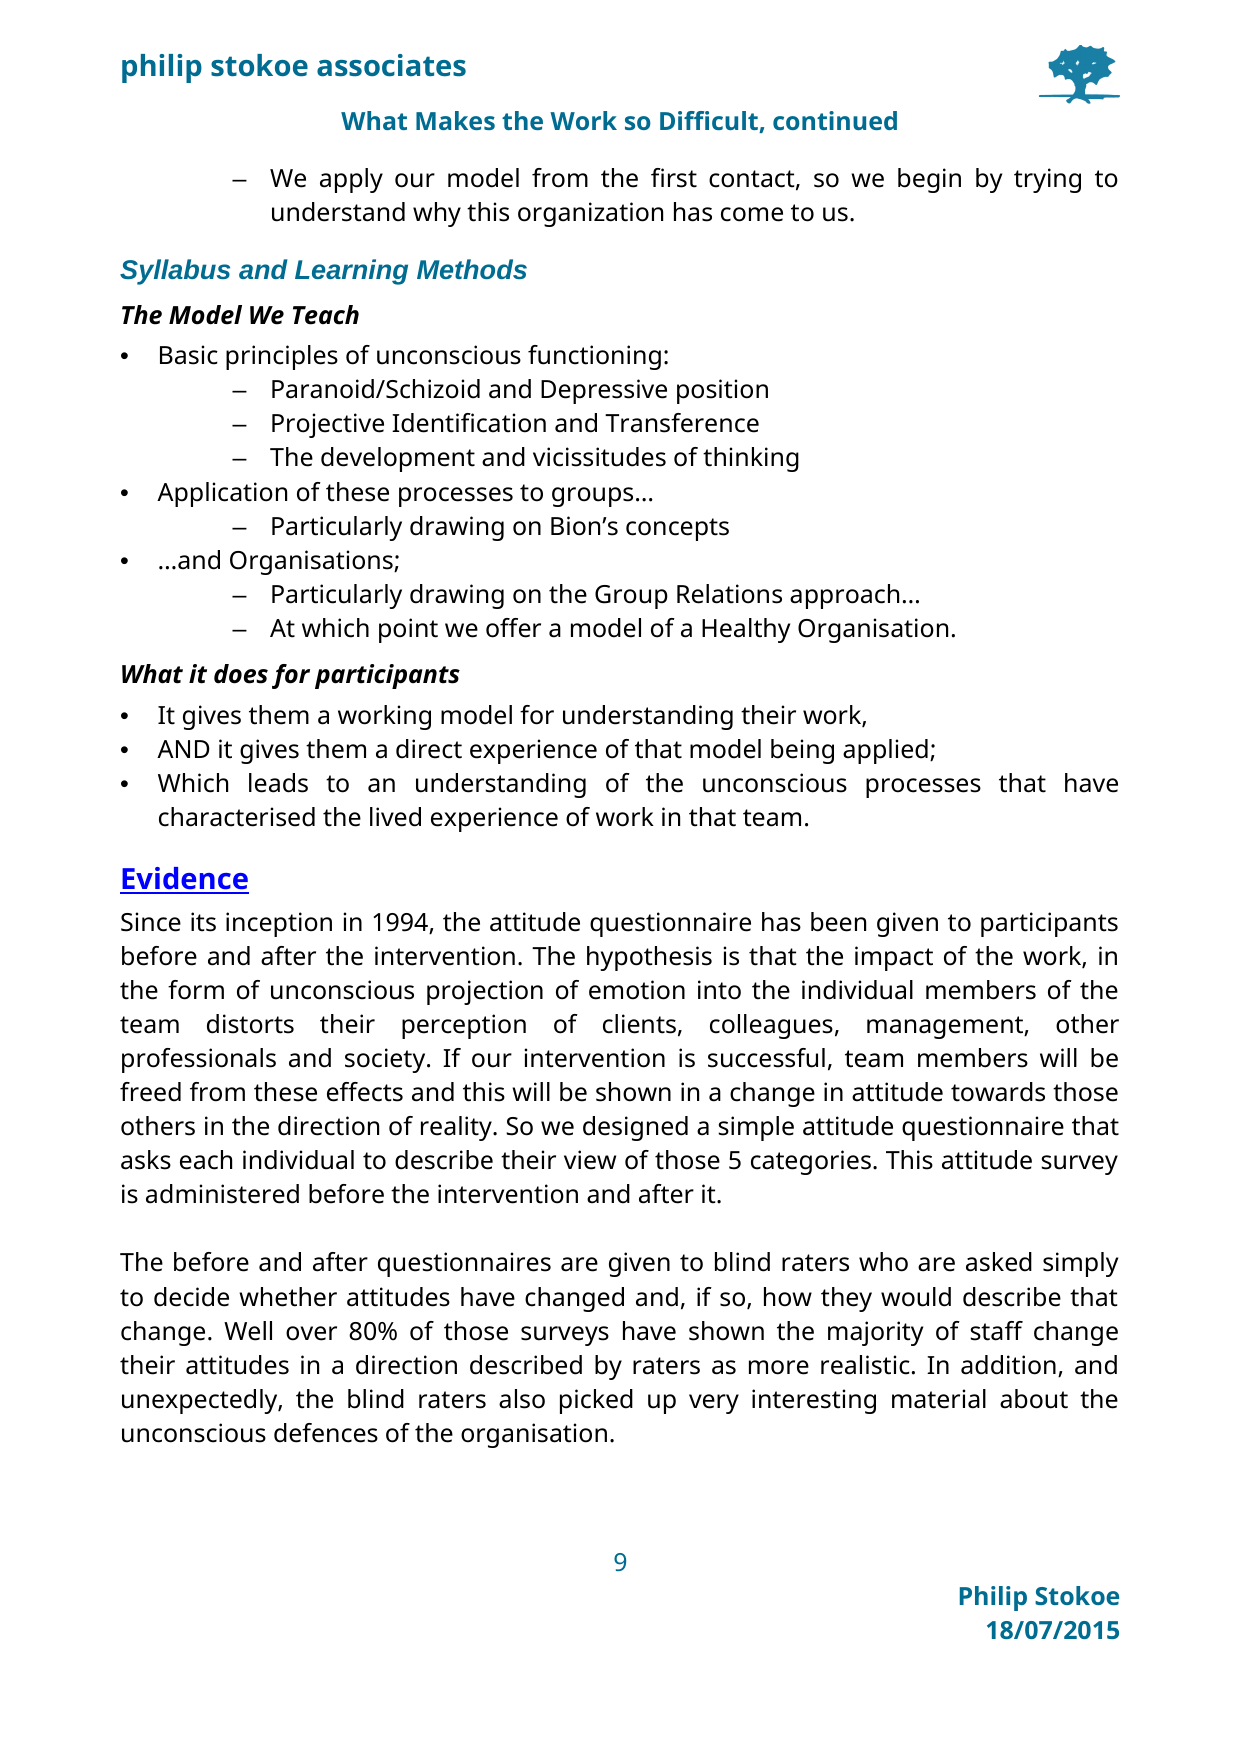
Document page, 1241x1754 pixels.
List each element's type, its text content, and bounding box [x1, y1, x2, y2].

list We apply our model from the first contact, so we begin by trying to understand why this organization has come to us. [232, 161, 1120, 229]
text Since its inception in 1994, the attitude questionnaire has been given to participants before and after the intervention. The hypothesis is that the impact of the work, in the form of unconscious projection of emotion into the individual members of the team distorts their perception of clients, colleagues, management, other professionals and society. If our intervention is successful, team members will be freed from these effects and this will be shown in a change in attitude towards those others in the direction of reality. So we designed a simple attitude questionnaire that asks each individual to describe their view of those 5 categories. This attitude survey is administered before the intervention and after it. [120, 904, 1120, 1211]
subtitle The Model We Teach [120, 298, 1120, 332]
list Projective Identification and Transference [232, 406, 1120, 440]
list The development and vicissitudes of thinking [232, 440, 1120, 474]
list Which leads to an understanding of the unconscious processes that have characterised the lived experience of work in that team. [120, 765, 1120, 833]
list AND it gives them a direct experience of that model being applied; [120, 731, 1120, 765]
list Particularly drawing on the Group Relations approach… [232, 576, 1120, 610]
text Evidence [120, 858, 1120, 898]
text The before and after questionnaires are given to blind raters who are asked simply to decide whether attitudes have changed and, if so, how they would describe that change. Well over 80% of those surveys have shown the majority of staff change their attitudes in a direction described by raters as more realistic. In addition, and unexpectedly, the blind raters also picked up very interesting material about the unconscious defences of the organisation. [120, 1245, 1120, 1449]
subtitle Syllabus and Learning Methods [120, 254, 1120, 285]
picture [1038, 45, 1121, 104]
list Basic principles of unconscious functioning: [120, 338, 1120, 372]
list Paranoid/Schizoid and Depressive position [232, 372, 1120, 406]
list Application of these processes to groups… [120, 474, 1120, 508]
list Particularly drawing on Bion’s concepts [232, 508, 1120, 542]
list …and Organisations; [120, 542, 1120, 576]
list At which point we offer a model of a Healthy Organisation. [232, 610, 1120, 644]
subtitle What it does for participants [120, 657, 1120, 691]
list It gives them a working model for understanding their work, [120, 697, 1120, 731]
